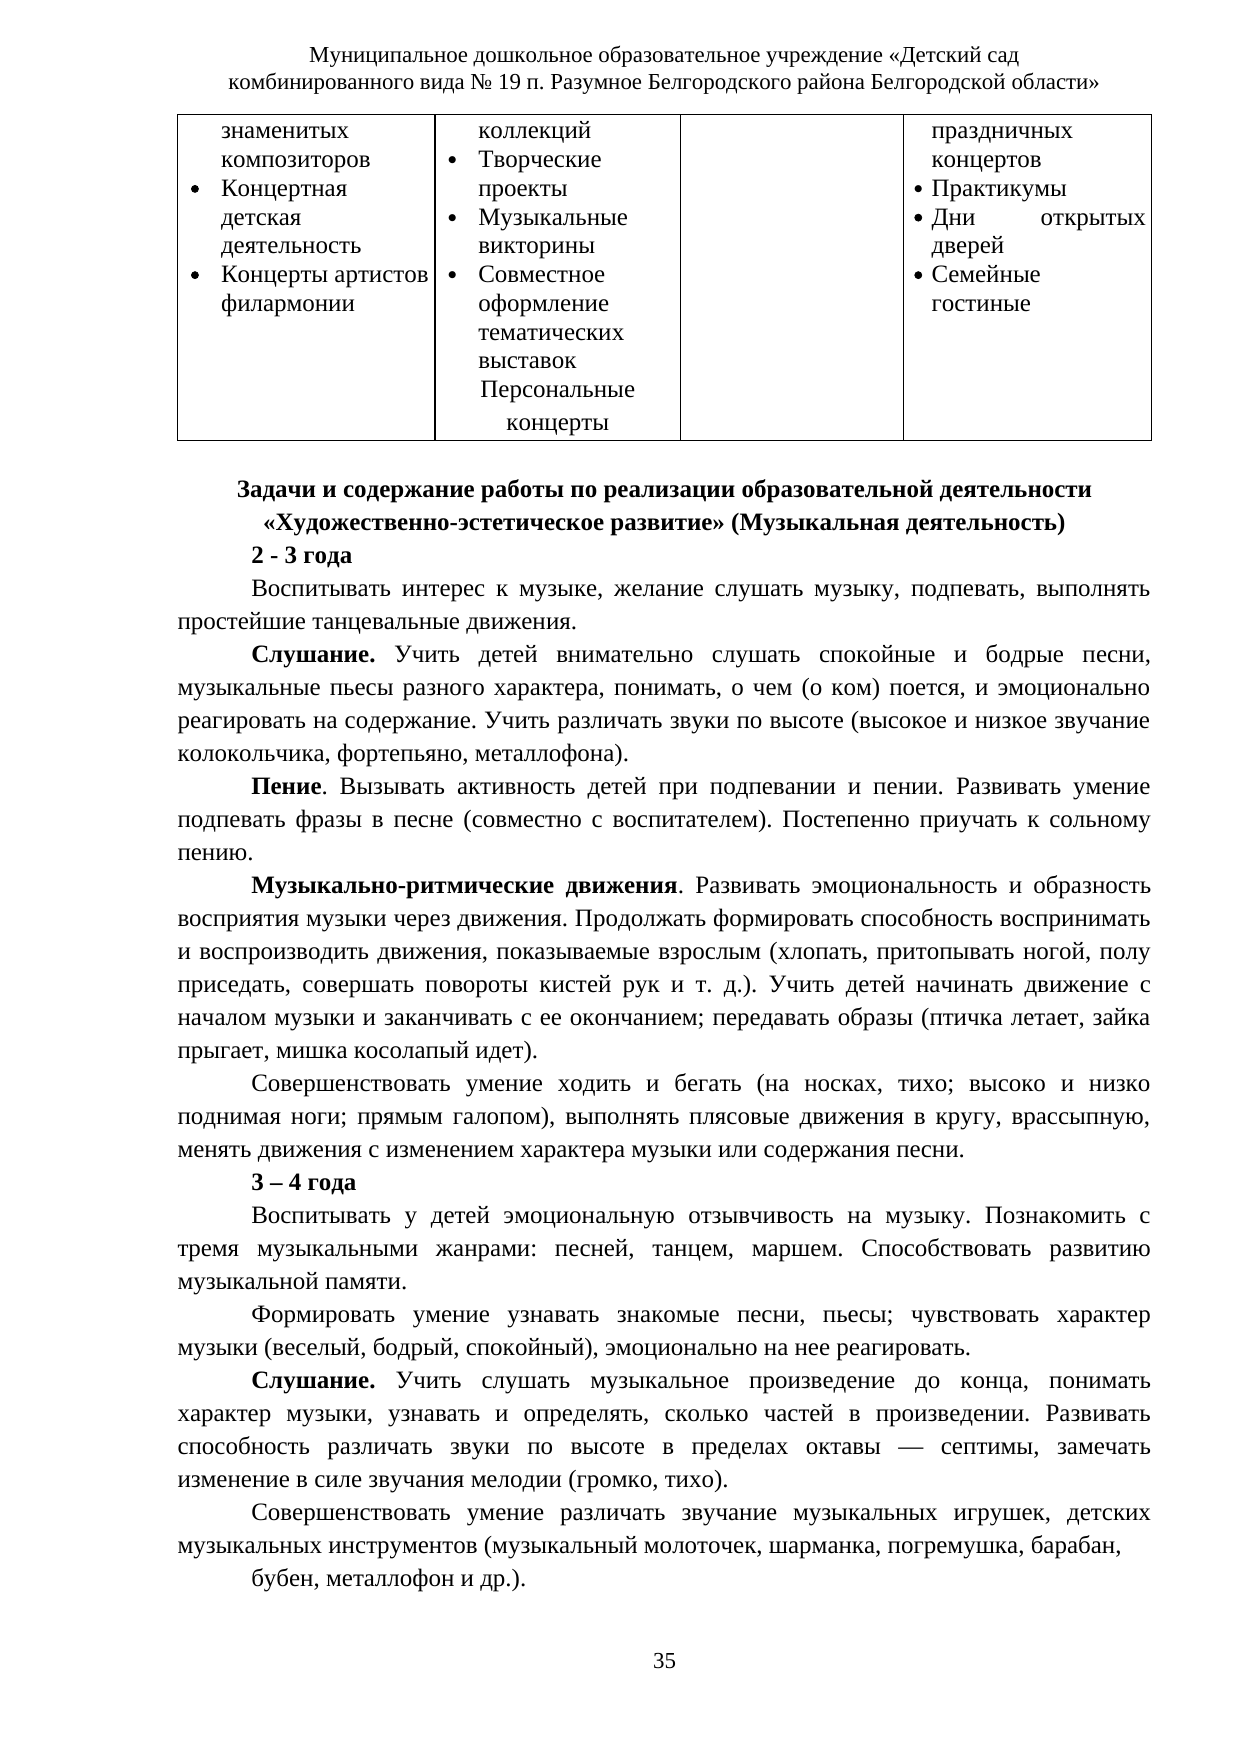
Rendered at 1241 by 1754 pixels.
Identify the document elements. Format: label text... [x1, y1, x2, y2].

text Совершенствовать умение различать звучание музыкальных игрушек, детских музыкальных инструментов (музыкальный молоточек, шарманка, погремушка, барабан, [177, 1497, 1152, 1559]
text Пение. Вызывать активность детей при подпевании и пении. Развивать умение подпевать фразы в песне (совместно с воспитателем). Постепенно приучать к сольному пению. [177, 771, 1152, 866]
text Музыкально-ритмические движения. Развивать эмоциональность и образность восприятия музыки через движения. Продолжать формировать способность воспринимать и воспроизводить движения, показываемые взрослым (хлопать, притопывать ногой, полу приседать, совершать повороты кистей рук и т. д.). Учить детей начинать движение с началом музыки и заканчивать с ее окончанием; передавать образы (птичка летает, зайка прыгает, мишка косолапый идет). [177, 870, 1152, 1064]
text 3 – 4 года [177, 1167, 1152, 1196]
text Воспитывать интерес к музыке, желание слушать музыку, подпевать, выполнять простейшие танцевальные движения. [177, 573, 1152, 635]
text Воспитывать у детей эмоциональную отзывчивость на музыку. Познакомить с тремя музыкальными жанрами: песней, танцем, маршем. Способствовать развитию музыкальной памяти. [177, 1200, 1152, 1295]
text Совершенствовать умение ходить и бегать (на носках, тихо; высоко и низко поднимая ноги; прямым галопом), выполнять плясовые движения в кругу, врассыпную, менять движения с изменением характера музыки или содержания песни. [177, 1068, 1152, 1163]
text Слушание. Учить детей внимательно слушать спокойные и бодрые песни, музыкальные пьесы разного характера, понимать, о чем (о ком) поется, и эмоционально реагировать на содержание. Учить различать звуки по высоте (высокое и низкое звучание колокольчика, фортепьяно, металлофона). [177, 639, 1152, 767]
text «Художественно-эстетическое развитие» (Музыкальная деятельность) [177, 507, 1152, 536]
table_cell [681, 115, 903, 440]
text 2 - 3 года [177, 540, 1152, 569]
text Задачи и содержание работы по реализации образовательной деятельности [177, 474, 1152, 503]
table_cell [178, 115, 434, 440]
text Слушание. Учить слушать музыкальное произведение до конца, понимать характер музыки, узнавать и определять, сколько частей в произведении. Развивать способность различать звуки по высоте в пределах октавы — септимы, замечать изменение в силе звучания мелодии (громко, тихо). [177, 1365, 1152, 1493]
text бубен, металлофон и др.). [177, 1563, 1152, 1592]
text Формировать умение узнавать знакомые песни, пьесы; чувствовать характер музыки (веселый, бодрый, спокойный), эмоционально на нее реагировать. [177, 1299, 1152, 1361]
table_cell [904, 115, 1151, 440]
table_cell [436, 115, 680, 440]
